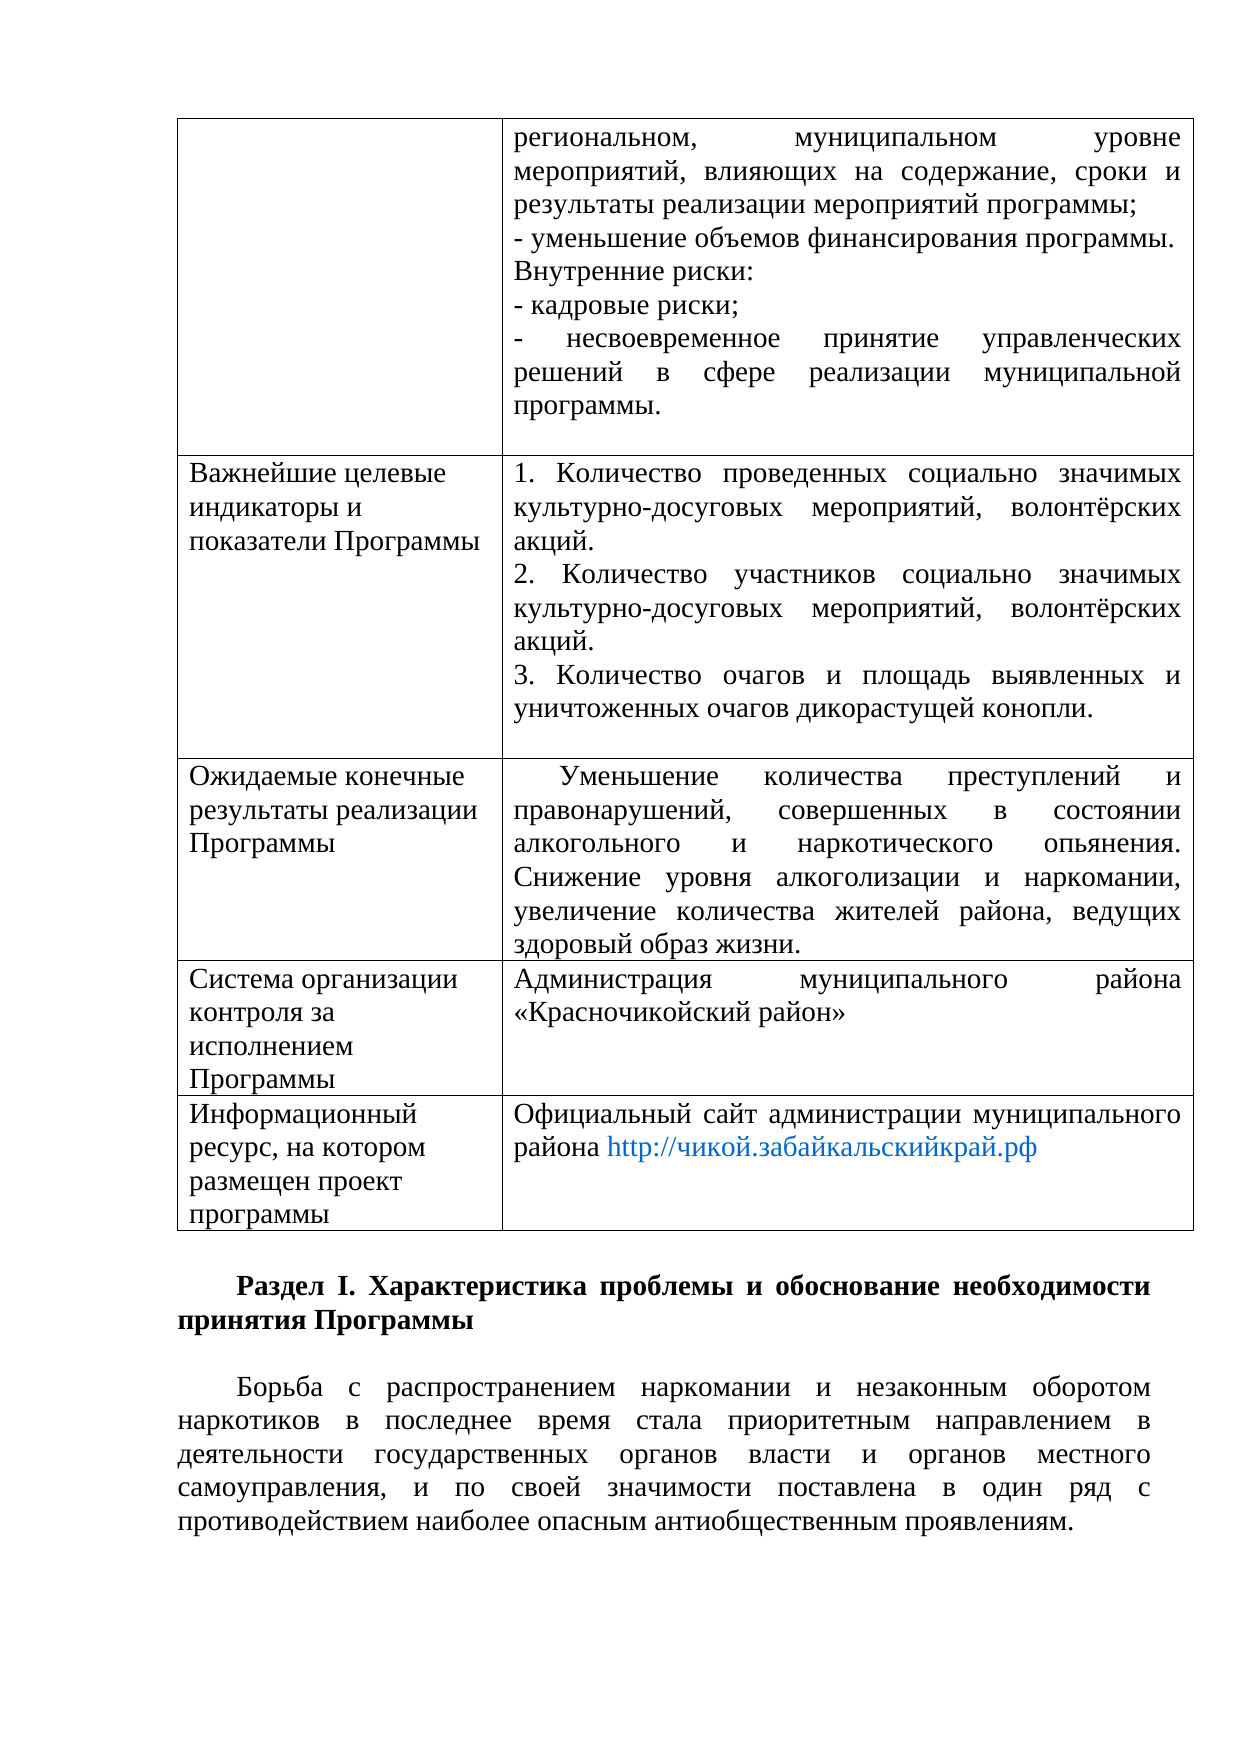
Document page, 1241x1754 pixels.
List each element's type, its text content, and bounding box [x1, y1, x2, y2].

table_cell Официальный сайт администрации муниципального района http://чикой.забайкальскийкрай.рф [503, 1096, 1193, 1230]
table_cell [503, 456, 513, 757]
table_cell Ожидаемые конечные результаты реализации Программы [178, 759, 502, 960]
table_cell Информационный ресурс, на котором размещен проект программы [178, 1096, 502, 1230]
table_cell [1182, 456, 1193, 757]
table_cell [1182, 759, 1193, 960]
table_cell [503, 119, 1193, 454]
table_cell Важнейшие целевые индикаторы и показатели Программы [178, 456, 502, 757]
text Раздел I. Характеристика проблемы и обоснование необходимости принятия Программы [177, 1268, 1152, 1335]
text Борьба с распространением наркомании и незаконным оборотом наркотиков в последнее время стала приоритетным направлением в деятельности государственных органов власти и органов местного самоуправления, и по своей значимости поставлена в один ряд с противодействием наиболее опасным антиобщественным проявлениям. [177, 1369, 1152, 1537]
table_cell Система организации контроля за исполнением Программы [178, 961, 502, 1095]
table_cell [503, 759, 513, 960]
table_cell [178, 119, 502, 454]
table_cell Администрация муниципального района «Красночикойский район» [503, 961, 1193, 1095]
